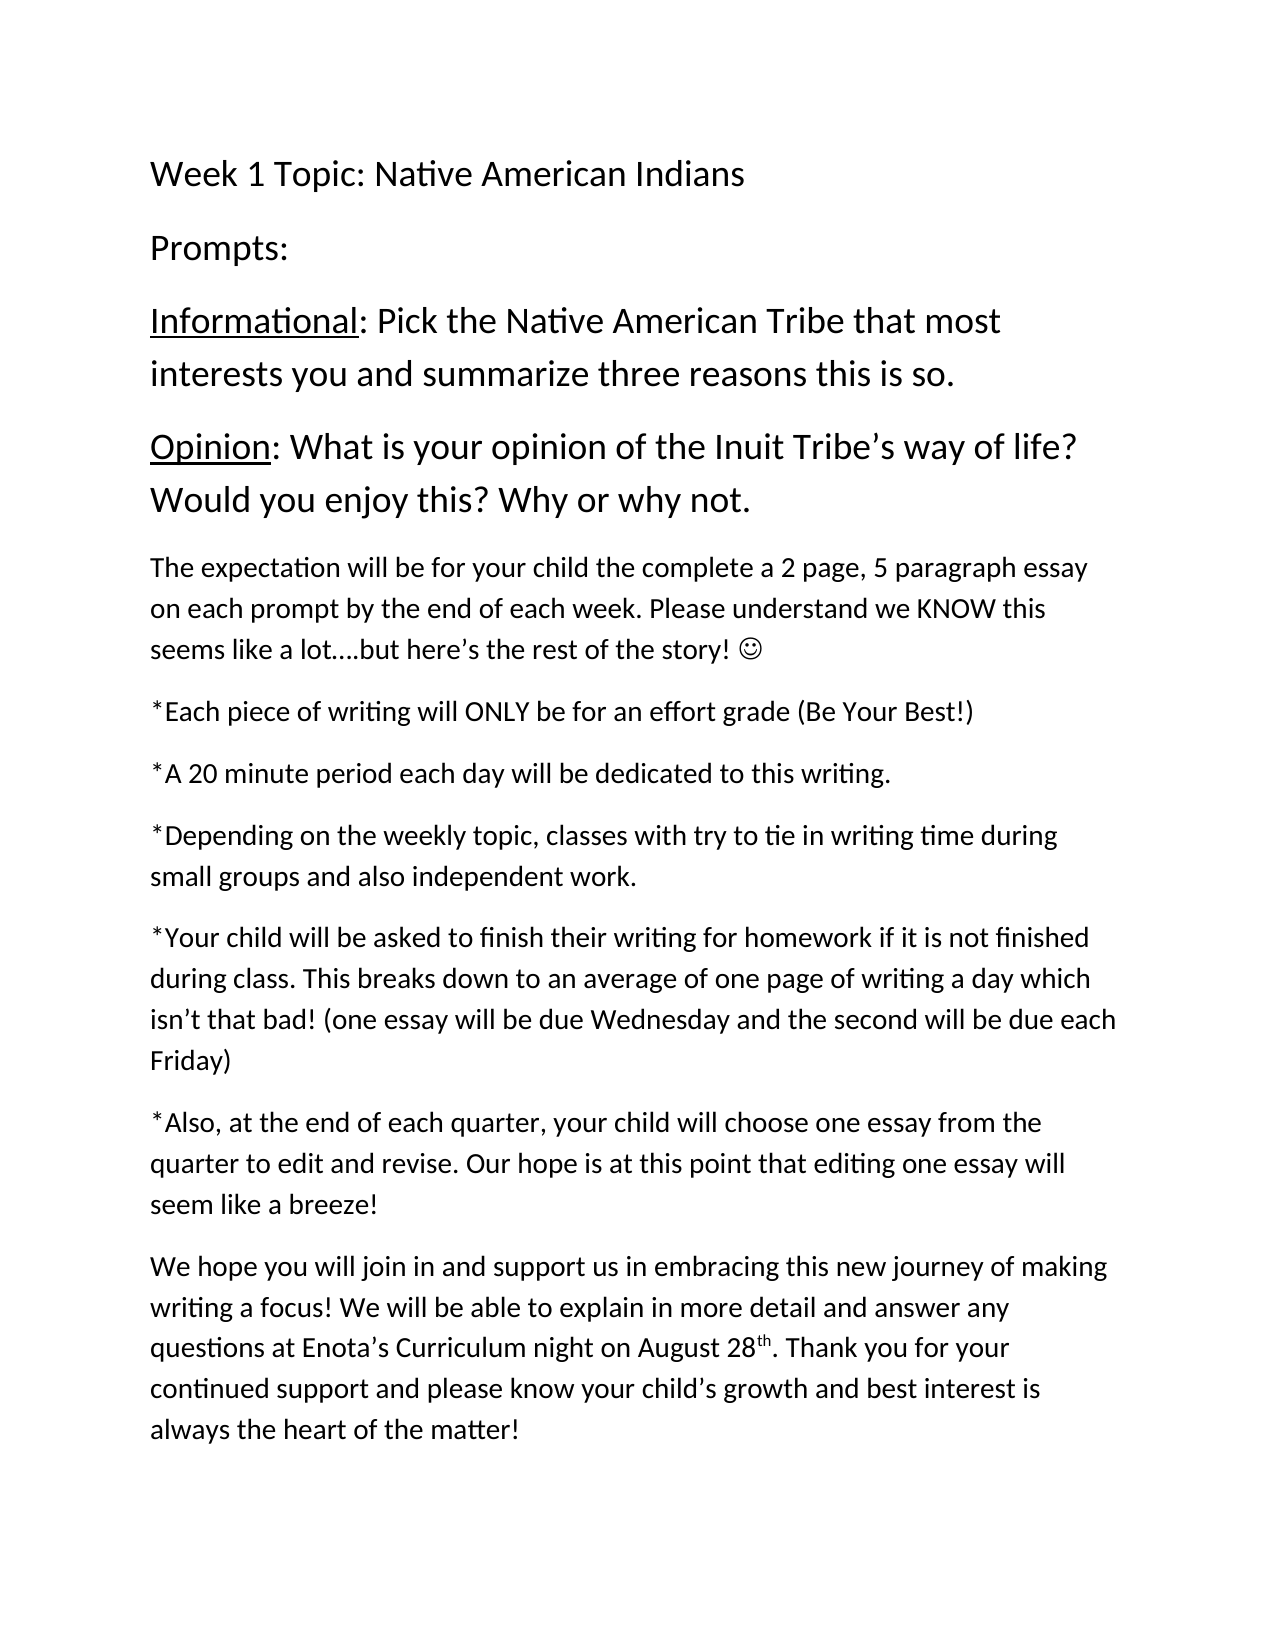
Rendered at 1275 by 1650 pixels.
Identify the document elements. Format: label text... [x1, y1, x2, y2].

text Week 1 Topic: Native American Indians [150, 150, 1125, 196]
text Informational: Pick the Native American Tribe that most interests you and summarize three reasons this is so. [150, 297, 1125, 396]
text Opinion: What is your opinion of the Inuit Tribe’s way of life? Would you enjoy this? Why or why not. [150, 423, 1125, 522]
text Prompts: [150, 223, 1125, 269]
text We hope you will join in and support us in embracing this new journey of making writing a focus! We will be able to explain in more detail and answer any questions at Enota’s Curriculum night on August 28th. Thank you for your continued support and please know your child’s growth and best interest is always the heart of the matter! [150, 1248, 1125, 1447]
text *Your child will be asked to finish their writing for homework if it is not finished during class. This breaks down to an average of one page of writing a day which isn’t that bad! (one essay will be due Wednesday and the second will be due each Friday) [150, 919, 1125, 1078]
text *Depending on the weekly topic, classes with try to tie in writing time during small groups and also independent work. [150, 817, 1125, 893]
text *Each piece of writing will ONLY be for an effort grade (Be Your Best!) [150, 693, 1125, 729]
text The expectation will be for your child the complete a 2 page, 5 paragraph essay on each prompt by the end of each week. Please understand we KNOW this seems like a lot….but here’s the rest of the story! [150, 549, 1125, 667]
text *A 20 minute period each day will be dedicated to this writing. [150, 755, 1125, 791]
text *Also, at the end of each quarter, your child will choose one essay from the quarter to edit and revise. Our hope is at this point that editing one essay will seem like a breeze! [150, 1104, 1125, 1222]
